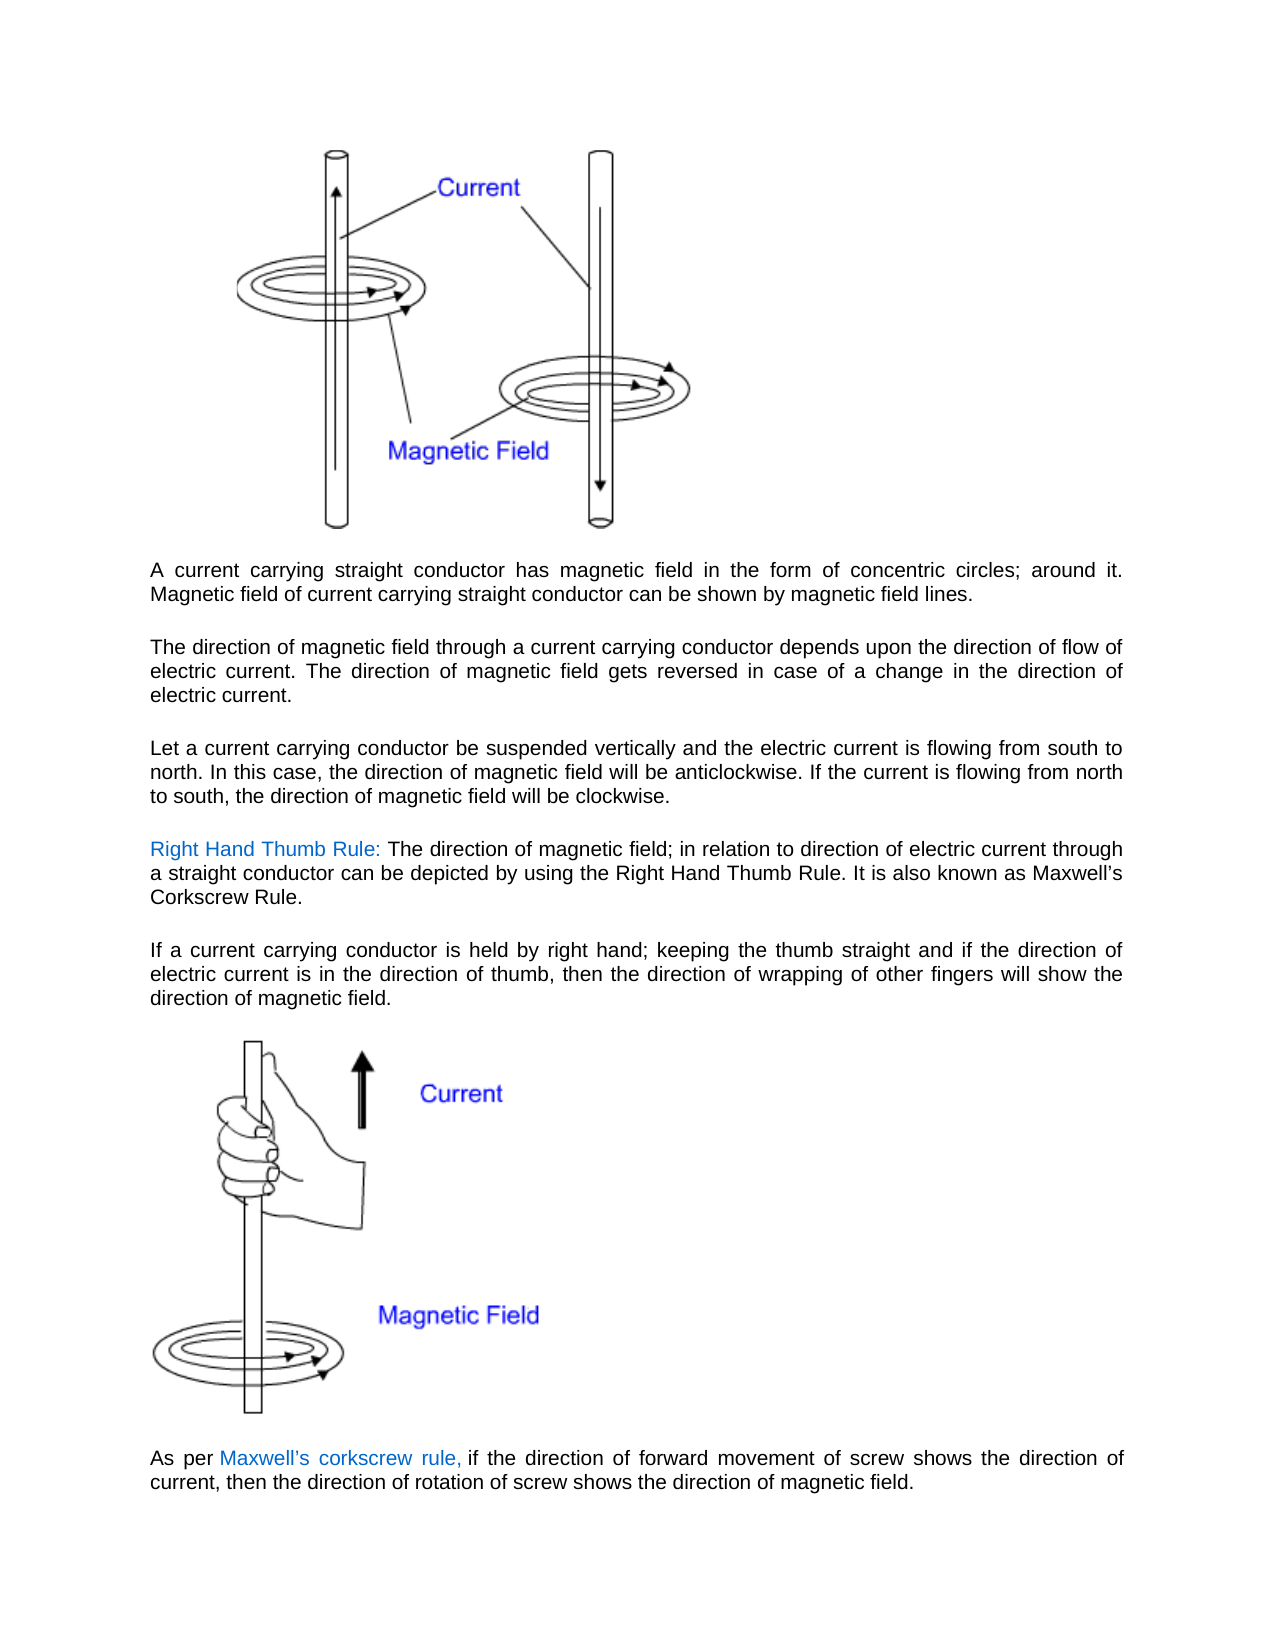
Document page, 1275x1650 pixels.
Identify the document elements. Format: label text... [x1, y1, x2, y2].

text The direction of magnetic field through a current carrying conductor depends upon the direction of flow of electric current. The direction of magnetic field gets reversed in case of a change in the direction of electric current. [150, 634, 1125, 706]
text A current carrying straight conductor has magnetic field in the form of concentric circles; around it. Magnetic field of current carrying straight conductor can be shown by magnetic field lines. [150, 557, 1125, 605]
text Right Hand Thumb Rule: The direction of magnetic field; in relation to direction of electric current through a straight conductor can be depicted by using the Right Hand Thumb Rule. It is also known as Maxwell’s Corkscrew Rule. [150, 837, 1125, 908]
text If a current carrying conductor is held by right hand; keeping the thumb straight and if the direction of electric current is in the direction of thumb, then the direction of wrapping of other fingers will show the direction of magnetic field. [150, 938, 1125, 1009]
text Let a current carrying conductor be suspended vertically and the electric current is flowing from south to north. In this case, the direction of magnetic field will be anticlockwise. If the current is flowing from north to south, the direction of magnetic field will be clockwise. [150, 736, 1125, 807]
picture [236, 150, 692, 529]
text As per Maxwell’s corkscrew rule, if the direction of forward movement of screw shows the direction of current, then the direction of rotation of screw shows the direction of magnetic field. [150, 1446, 1125, 1494]
picture [150, 1038, 548, 1417]
